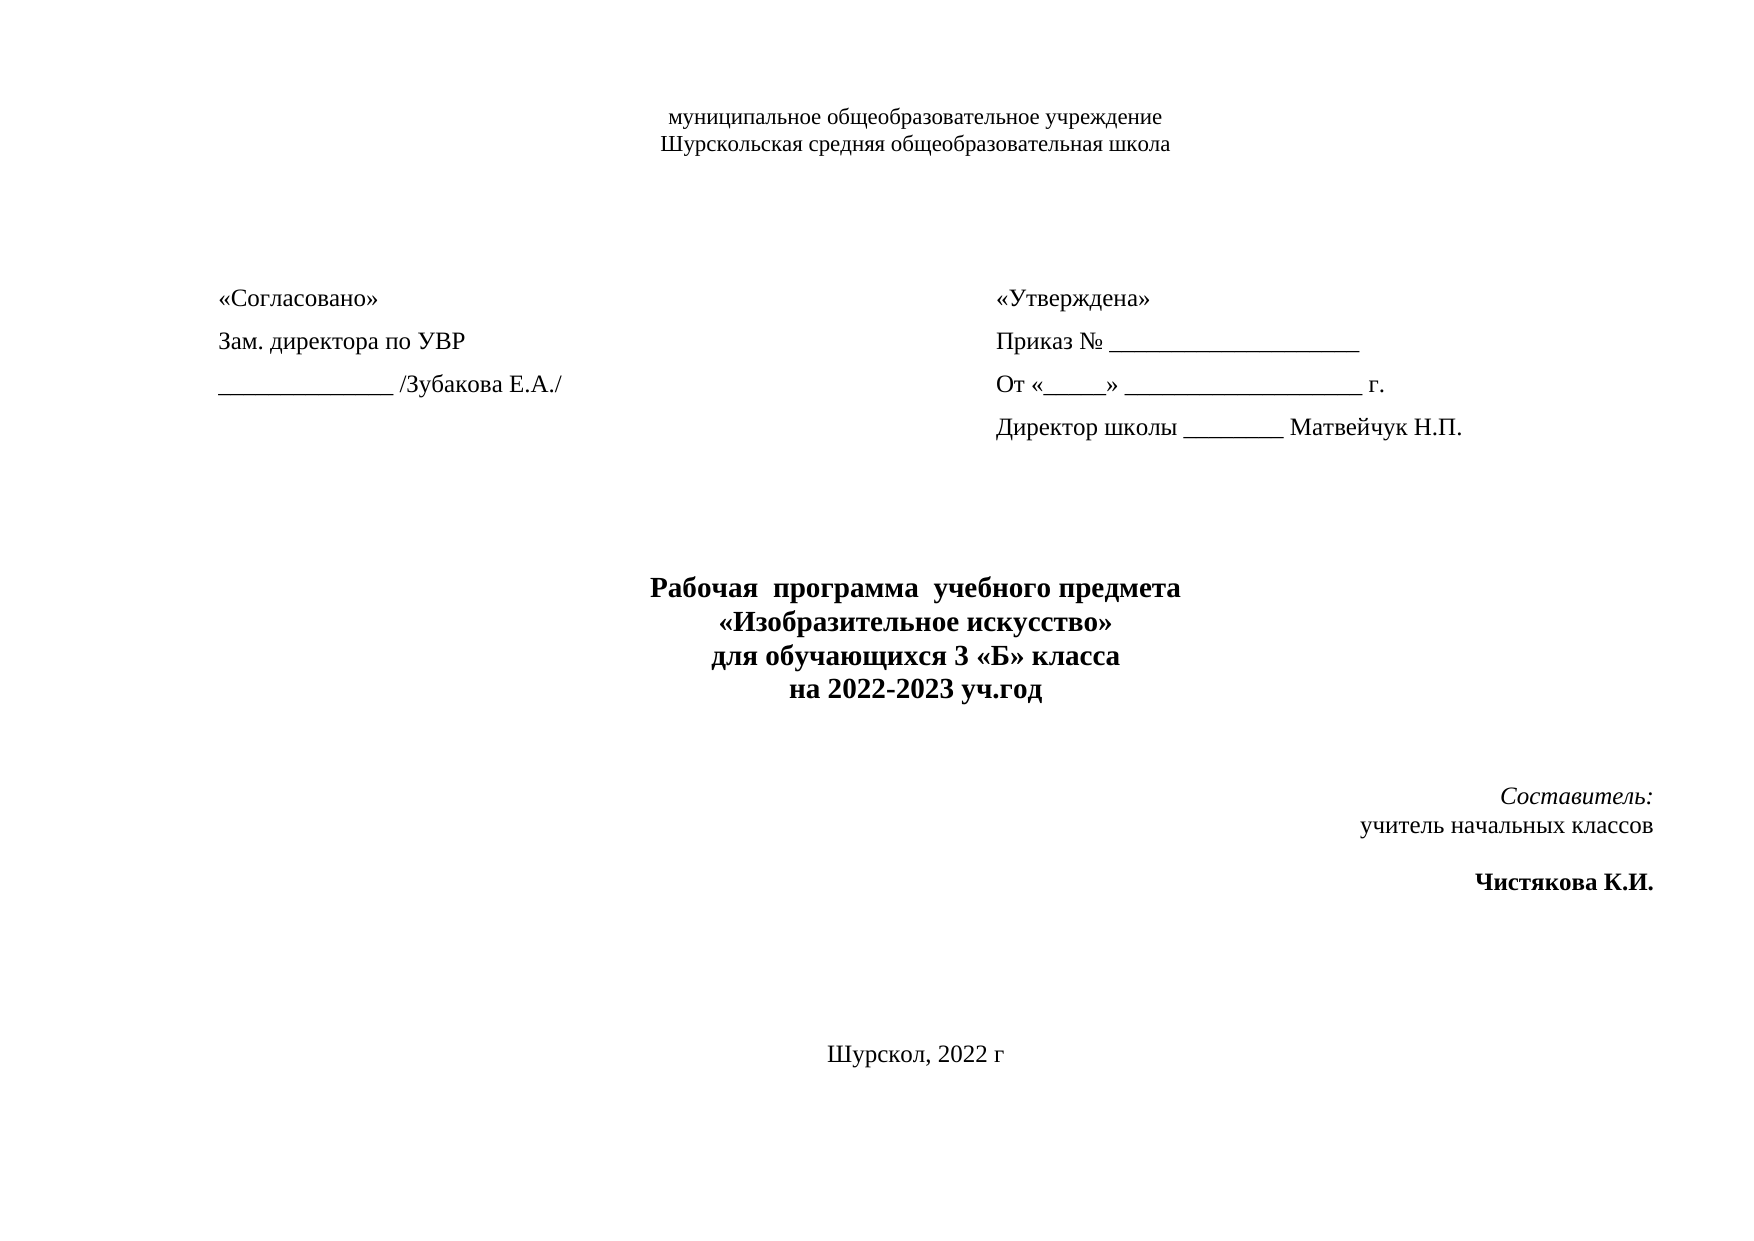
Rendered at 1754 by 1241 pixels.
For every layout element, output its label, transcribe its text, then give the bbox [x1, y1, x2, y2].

text для обучающихся 3 «Б» класса [118, 638, 1654, 671]
table_header «Согласовано» Зам. директора по УВР ______________ /Зубакова Е.А./ [148, 283, 926, 456]
text муниципальное общеобразовательное учреждение [118, 103, 1654, 130]
text Составитель: [708, 781, 1654, 810]
text Шурскол, 2022 г [118, 1039, 1654, 1068]
text на 2022-2023 уч.год [118, 671, 1654, 705]
text Рабочая программа учебного предмета [118, 571, 1654, 604]
text Шурскольская средняя общеобразовательная школа [118, 130, 1654, 156]
text учитель начальных классов [708, 810, 1654, 839]
text «Изобразительное искусство» [118, 604, 1654, 638]
text Чистякова К.И. [708, 867, 1654, 896]
table_header «Утверждена» Приказ № ____________________ От «_____» ___________________ г. Директор школы ________ Матвейчук Н.П. [926, 283, 1668, 456]
